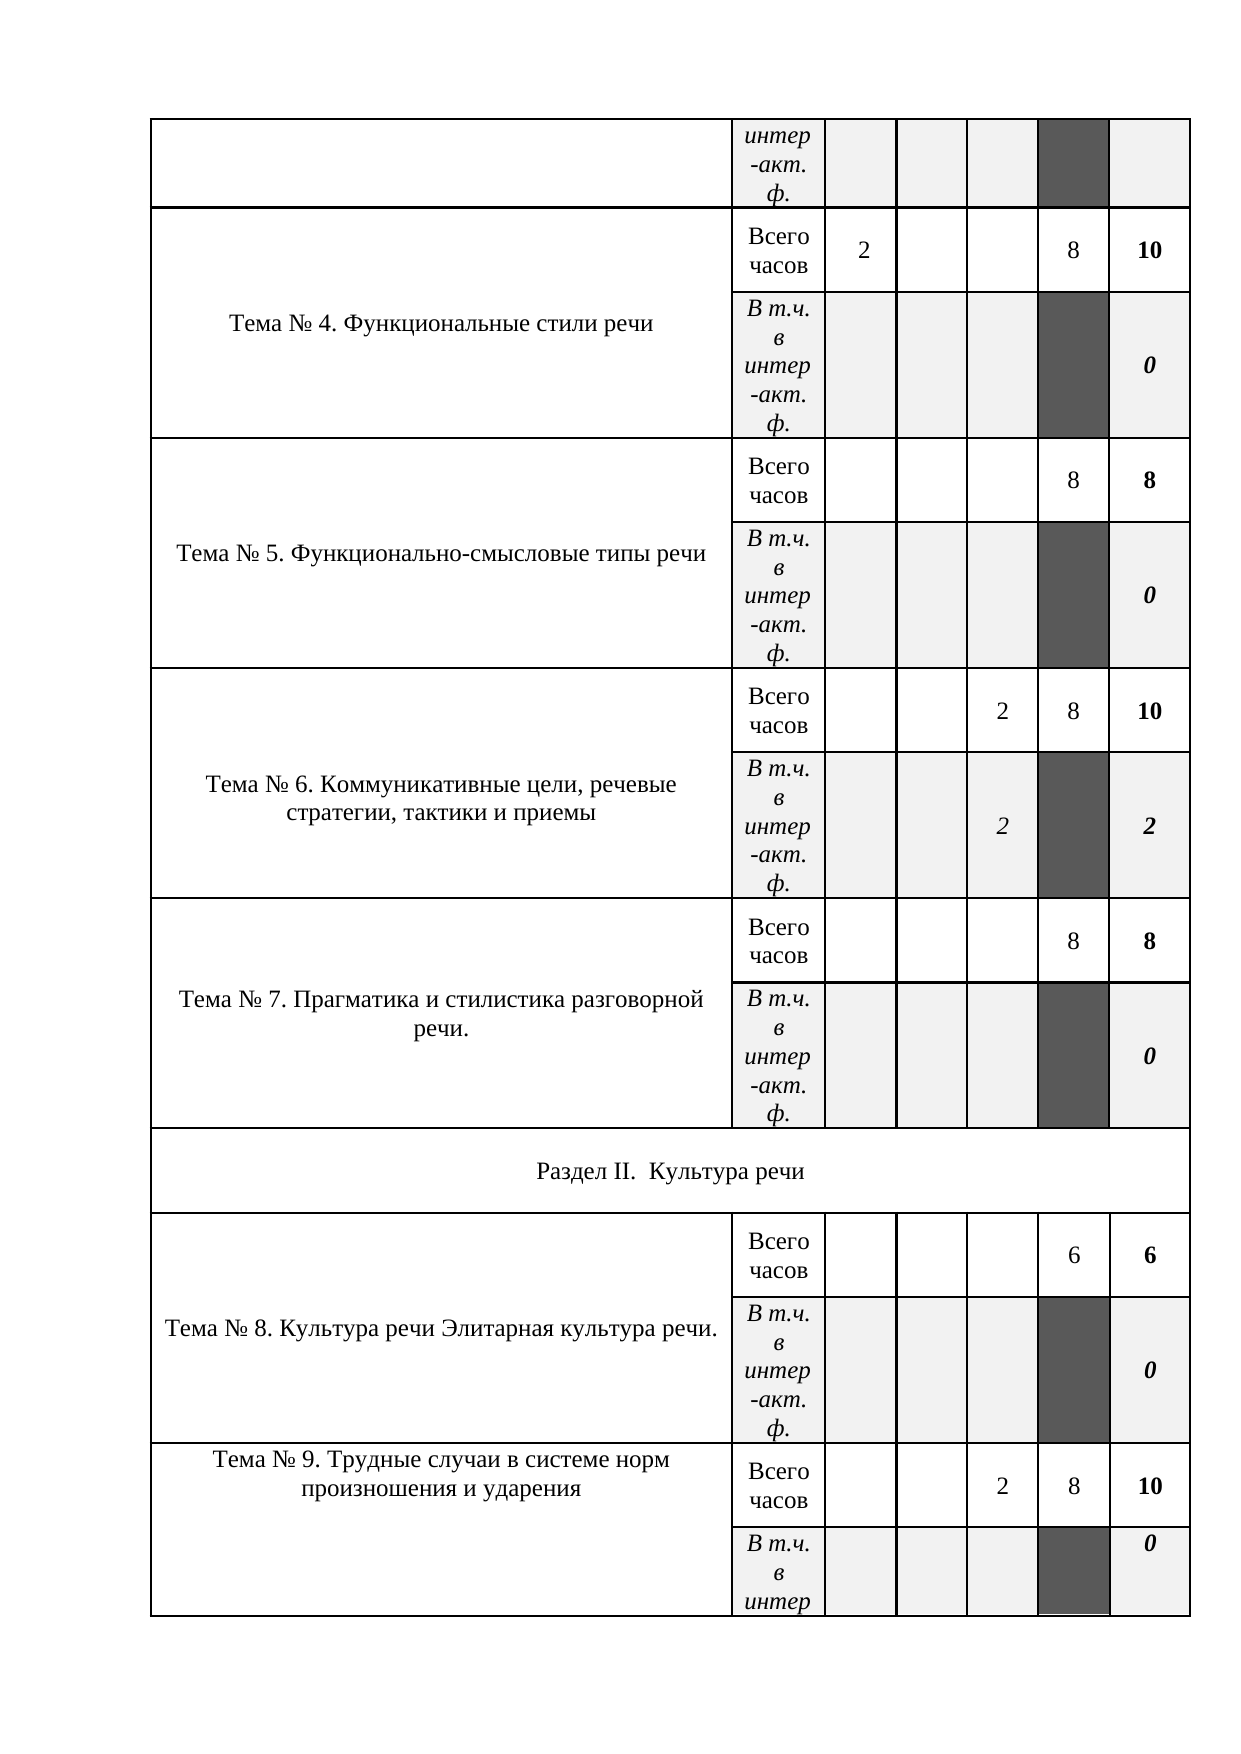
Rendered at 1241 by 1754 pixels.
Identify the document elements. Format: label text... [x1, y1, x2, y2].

table_cell [826, 1214, 895, 1296]
table_cell [1039, 1528, 1109, 1614]
table_cell 6 [1039, 1214, 1109, 1296]
table_cell 0 [1110, 523, 1189, 667]
table_cell [968, 1528, 1037, 1614]
table_cell [898, 120, 966, 206]
table_cell Всего часов [733, 439, 824, 521]
table_cell [968, 899, 1037, 981]
table_cell [826, 120, 895, 206]
table_cell [898, 1298, 966, 1442]
table_cell 2 [968, 669, 1037, 751]
table_cell [826, 669, 895, 751]
table_cell Тема № 5. Функционально-смысловые типы речи [152, 439, 731, 667]
table_cell 8 [1039, 669, 1108, 751]
table_cell [1039, 523, 1108, 667]
table_cell [1039, 984, 1108, 1127]
table_cell [826, 1298, 895, 1442]
table_cell [968, 439, 1037, 521]
table_cell 8 [1110, 899, 1189, 981]
table_cell [826, 439, 895, 521]
table_cell В т.ч. в интер-акт. ф. [733, 523, 824, 667]
table_cell 2 [968, 1444, 1037, 1526]
table_cell 0 [1110, 293, 1189, 437]
table_cell [968, 984, 1037, 1127]
table_cell 2 [1110, 753, 1189, 897]
table_cell 0 [1111, 1528, 1189, 1614]
table_cell 0 [1110, 984, 1189, 1127]
table_cell В т.ч. в интер-акт. ф. [733, 293, 824, 437]
table_cell [898, 523, 966, 667]
table_cell [968, 1214, 1037, 1296]
table_cell [898, 1528, 966, 1614]
table_cell 0 [1111, 1298, 1189, 1442]
table_cell Тема № 7. Прагматика и стилистика разговорной речи. [152, 899, 731, 1127]
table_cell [733, 1528, 824, 1614]
table_cell Всего часов [733, 1444, 824, 1526]
table_cell [898, 899, 966, 981]
table_cell 6 [1111, 1214, 1189, 1296]
table_cell 8 [1039, 209, 1108, 291]
table_cell [826, 1444, 895, 1526]
table_cell [826, 753, 895, 897]
table_cell [1039, 120, 1108, 206]
table_cell Всего часов [733, 209, 824, 291]
table_cell Тема № 8. Культура речи Элитарная культура речи. [152, 1214, 731, 1442]
table_cell 8 [1039, 1444, 1109, 1526]
table_cell [968, 293, 1037, 437]
table_cell Раздел II. Культура речи [152, 1129, 1189, 1212]
table_cell [968, 523, 1037, 667]
table_cell 8 [1039, 899, 1108, 981]
table_cell Всего часов [733, 1214, 824, 1296]
table_cell [898, 984, 966, 1127]
table_cell [898, 1214, 966, 1296]
table_cell [1039, 753, 1108, 897]
table_cell [898, 1444, 966, 1526]
table_cell [826, 293, 895, 437]
table_cell [898, 293, 966, 437]
table_cell [898, 669, 966, 751]
table_cell Тема № 9. Трудные случаи в системе норм произношения и ударения [152, 1444, 731, 1614]
table_cell В т.ч. в интер-акт. ф. [733, 1298, 824, 1442]
table_cell Всего часов [733, 669, 824, 751]
table_cell В т.ч. в интер-акт. ф. [733, 984, 824, 1127]
table_cell [1039, 293, 1108, 437]
table_cell 2 [826, 209, 895, 291]
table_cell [733, 120, 824, 206]
table_cell [898, 439, 966, 521]
table_cell [968, 209, 1037, 291]
table_cell [898, 753, 966, 897]
table_cell 10 [1110, 209, 1189, 291]
table_cell [826, 1528, 895, 1614]
table_cell Тема № 4. Функциональные стили речи [152, 209, 731, 437]
table_cell [1039, 1298, 1109, 1442]
table_cell Тема № 6. Коммуникативные цели, речевые стратегии, тактики и приемы [152, 669, 731, 897]
table_cell [968, 1298, 1037, 1442]
table_cell 8 [1039, 439, 1108, 521]
table_cell 0 [1110, 120, 1189, 206]
table_cell [826, 523, 895, 667]
table_cell [826, 984, 895, 1127]
table_cell [898, 209, 966, 291]
table_cell 2 [968, 753, 1037, 897]
table_cell 10 [1111, 1444, 1189, 1526]
table_cell В т.ч. в интер-акт. ф. [733, 753, 824, 897]
table_cell [826, 899, 895, 981]
table_cell Всего часов [733, 899, 824, 981]
table_cell 10 [1110, 669, 1189, 751]
table_cell [968, 120, 1037, 206]
table_cell 8 [1110, 439, 1189, 521]
